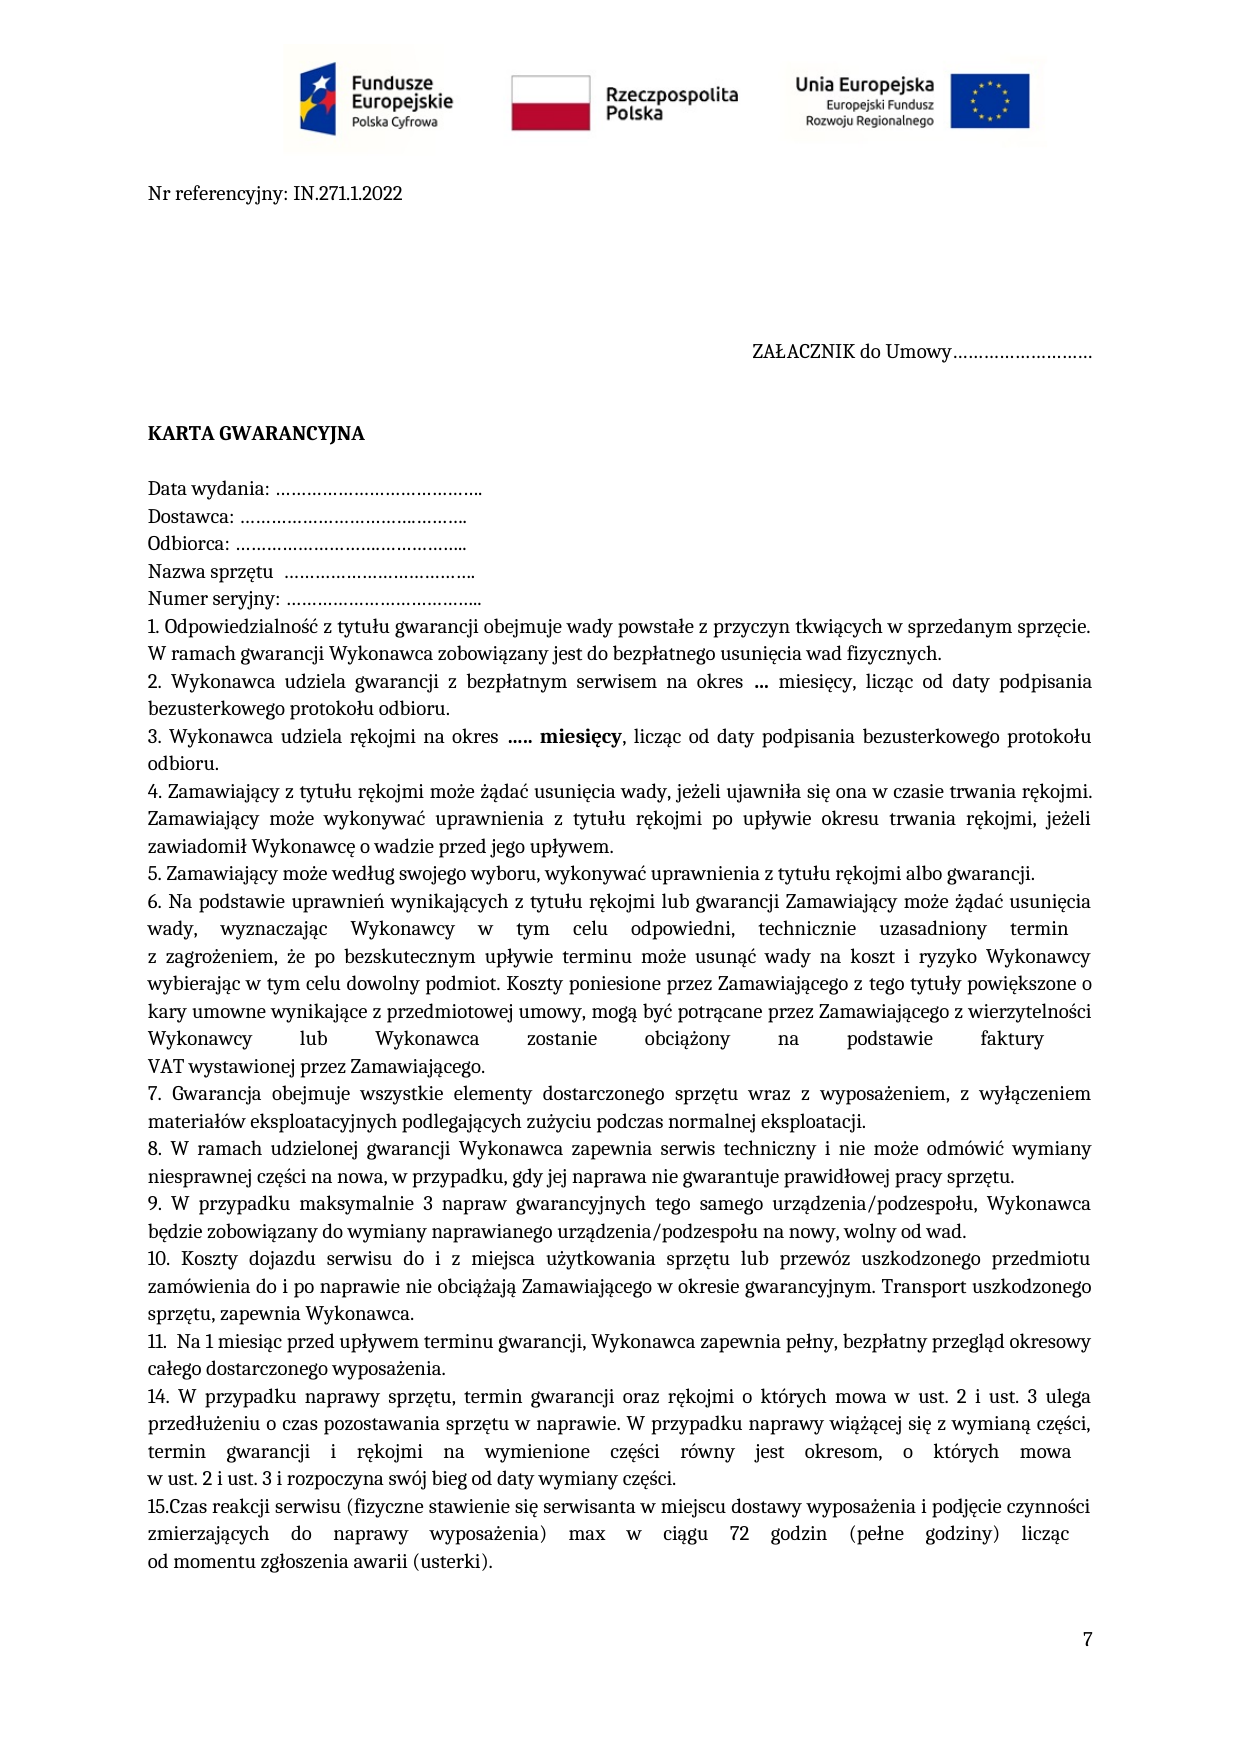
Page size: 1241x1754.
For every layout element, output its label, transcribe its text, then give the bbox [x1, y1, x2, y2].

text 1. Odpowiedzialność z tytułu gwarancji obejmuje wady powstałe z przyczyn tkwiących w sprzedanym sprzęcie. W ramach gwarancji Wykonawca zobowiązany jest do bezpłatnego usunięcia wad fizycznych. [148, 614, 1092, 666]
text 8. W ramach udzielonej gwarancji Wykonawca zapewnia serwis techniczny i nie może odmówić wymiany niesprawnej części na nowa, w przypadku, gdy jej naprawa nie gwarantuje prawidłowej pracy sprzętu. [148, 1137, 1092, 1188]
text Numer seryjny: ……………………………….. [148, 587, 1092, 611]
text 4. Zamawiający z tytułu rękojmi może żądać usunięcia wady, jeżeli ujawniła się ona w czasie trwania rękojmi. Zamawiający może wykonywać uprawnienia z tytułu rękojmi po upływie okresu trwania rękojmi, jeżeli zawiadomił Wykonawcę o wadzie przed jego upływem. [148, 779, 1092, 858]
picture [283, 44, 1048, 156]
text ZAŁACZNIK do Umowy……………………… [148, 339, 1092, 363]
text Nazwa sprzętu ………………………………. [148, 559, 1092, 583]
text 5. Zamawiający może według swojego wyboru, wykonywać uprawnienia z tytułu rękojmi albo gwarancji. [148, 862, 1092, 886]
text 15.Czas reakcji serwisu (fizyczne stawienie się serwisanta w miejscu dostawy wyposażenia i podjęcie czynności zmierzających do naprawy wyposażenia) max w ciągu 72 godzin (pełne godziny) licząc od momentu zgłoszenia awarii (usterki). [148, 1494, 1092, 1573]
text KARTA GWARANCYJNA [148, 422, 1092, 446]
text 10. Koszty dojazdu serwisu do i z miejsca użytkowania sprzętu lub przewóz uszkodzonego przedmiotu zamówienia do i po naprawie nie obciążają Zamawiającego w okresie gwarancyjnym. Transport uszkodzonego sprzętu, zapewnia Wykonawca. [148, 1247, 1092, 1326]
text Data wydania: …………………………………. [148, 477, 1092, 501]
text 3. Wykonawca udziela rękojmi na okres ….. miesięcy, licząc od daty podpisania bezusterkowego protokołu odbioru. [148, 724, 1092, 776]
text Dostawca: …………………………….………. [148, 504, 1092, 528]
text 11. Na 1 miesiąc przed upływem terminu gwarancji, Wykonawca zapewnia pełny, bezpłatny przegląd okresowy całego dostarczonego wyposażenia. [148, 1329, 1092, 1381]
text 2. Wykonawca udziela gwarancji z bezpłatnym serwisem na okres … miesięcy, licząc od daty podpisania bezusterkowego protokołu odbioru. [148, 669, 1092, 721]
text 14. W przypadku naprawy sprzętu, termin gwarancji oraz rękojmi o których mowa w ust. 2 i ust. 3 ulega przedłużeniu o czas pozostawania sprzętu w naprawie. W przypadku naprawy wiążącej się z wymianą części, termin gwarancji i rękojmi na wymienione części równy jest okresom, o których mowa w ust. 2 i ust. 3 i rozpoczyna swój bieg od daty wymiany części. [148, 1384, 1092, 1491]
text 7. Gwarancja obejmuje wszystkie elementy dostarczonego sprzętu wraz z wyposażeniem, z wyłączeniem materiałów eksploatacyjnych podlegających zużyciu podczas normalnej eksploatacji. [148, 1082, 1092, 1133]
text Odbiorca: ……………………….…………….. [148, 532, 1092, 556]
text 9. W przypadku maksymalnie 3 napraw gwarancyjnych tego samego urządzenia/podzespołu, Wykonawca będzie zobowiązany do wymiany naprawianego urządzenia/podzespołu na nowy, wolny od wad. [148, 1192, 1092, 1243]
text 6. Na podstawie uprawnień wynikających z tytułu rękojmi lub gwarancji Zamawiający może żądać usunięcia wady, wyznaczając Wykonawcy w tym celu odpowiedni, technicznie uzasadniony termin z zagrożeniem, że po bezskutecznym upływie terminu może usunąć wady na koszt i ryzyko Wykonawcy wybierając w tym celu dowolny podmiot. Koszty poniesione przez Zamawiającego z tego tytuły powiększone o kary umowne wynikające z przedmiotowej umowy, mogą być potrącane przez Zamawiającego z wierzytelności Wykonawcy lub Wykonawca zostanie obciążony na podstawie faktury VAT wystawionej przez Zamawiającego. [148, 889, 1092, 1078]
